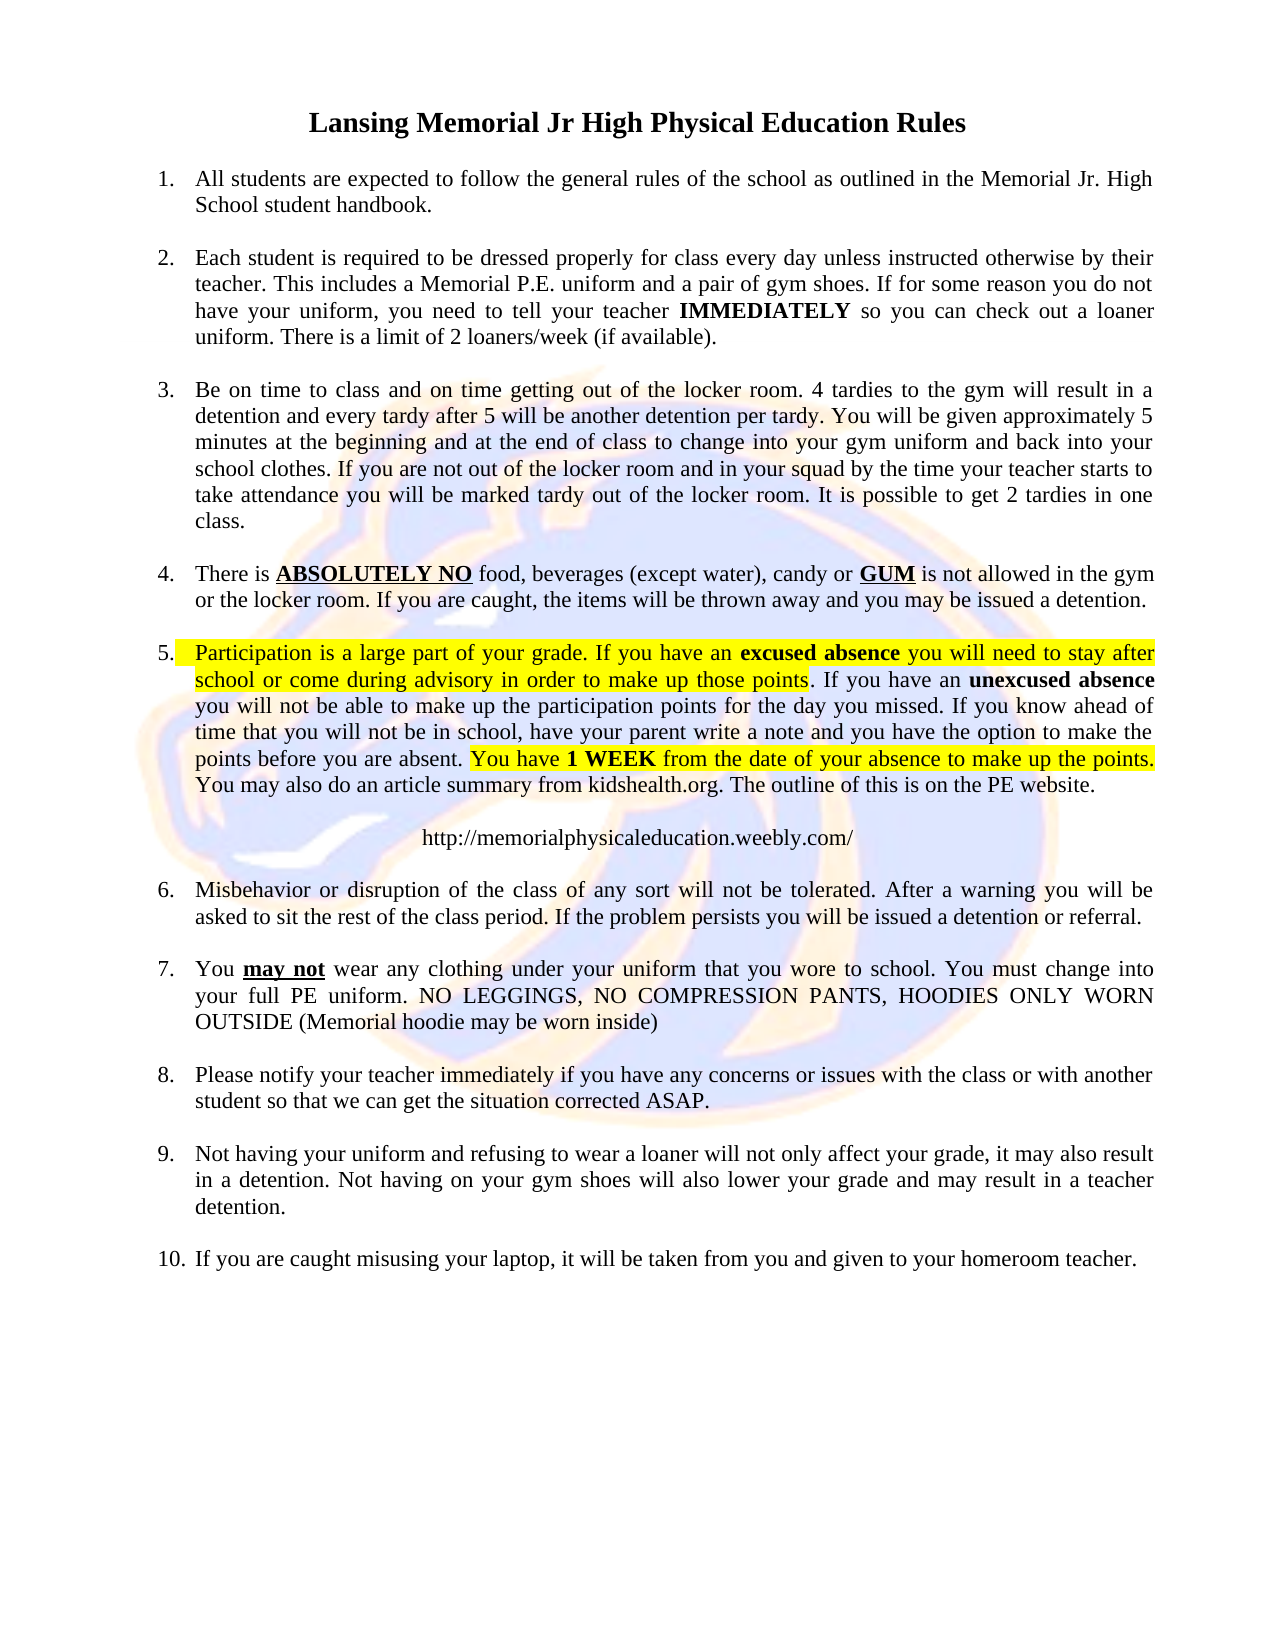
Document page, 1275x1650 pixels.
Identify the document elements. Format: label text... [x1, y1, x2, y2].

text http://memorialphysicaleducation.weebly.com/ [120, 824, 1155, 850]
list If you are caught misusing your laptop, it will be taken from you and given to your homeroom teacher. [157, 1245, 1155, 1272]
list Each student is required to be dressed properly for class every day unless instructed otherwise by their teacher. This includes a Memorial P.E. uniform and a pair of gym shoes. If for some reason you do not have your uniform, you need to tell your teacher IMMEDIATELY so you can check out a loaner uniform. There is a limit of 2 loaners/week (if available). [157, 244, 1155, 349]
list Please notify your teacher immediately if you have any concerns or issues with the class or with another student so that we can get the situation corrected ASAP. [157, 1061, 1155, 1114]
list Be on time to class and on time getting out of the locker room. 4 tardies to the gym will result in a detention and every tardy after 5 will be another detention per tardy. You will be given approximately 5 minutes at the beginning and at the end of class to change into your gym uniform and back into your school clothes. If you are not out of the locker room and in your squad by the time your teacher starts to take attendance you will be marked tardy out of the locker room. It is possible to get 2 tardies in one class. [157, 376, 1155, 534]
list You may not wear any clothing under your uniform that you wore to school. You must change into your full PE uniform. NO LEGGINGS, NO COMPRESSION PANTS, HOODIES ONLY WORN OUTSIDE (Memorial hoodie may be worn inside) [157, 956, 1155, 1034]
list All students are expected to follow the general rules of the school as outlined in the Memorial Jr. High School student handbook. [157, 165, 1155, 218]
text Lansing Memorial Jr High Physical Education Rules [120, 105, 1155, 138]
list Participation is a large part of your grade. If you have an excused absence you will need to stay after school or come during advisory in order to make up those points. If you have an unexcused absence you will not be able to make up the participation points for the day you missed. If you know ahead of time that you will not be in school, have your parent write a note and you have the option to make the points before you are absent. You have 1 WEEK from the date of your absence to make up the points. You may also do an article summary from kidshealth.org. The outline of this is on the PE website. [157, 639, 1155, 797]
list Misbehavior or disruption of the class of any sort will not be tolerated. After a warning you will be asked to sit the rest of the class period. If the problem persists you will be issued a detention or referral. [157, 876, 1155, 929]
list Not having your uniform and refusing to wear a loaner will not only affect your grade, it may also result in a detention. Not having on your gym shoes will also lower your grade and may result in a teacher detention. [157, 1140, 1155, 1219]
list There is ABSOLUTELY NO food, beverages (except water), candy or GUM is not allowed in the gym or the locker room. If you are caught, the items will be thrown away and you may be issued a detention. [157, 560, 1155, 613]
